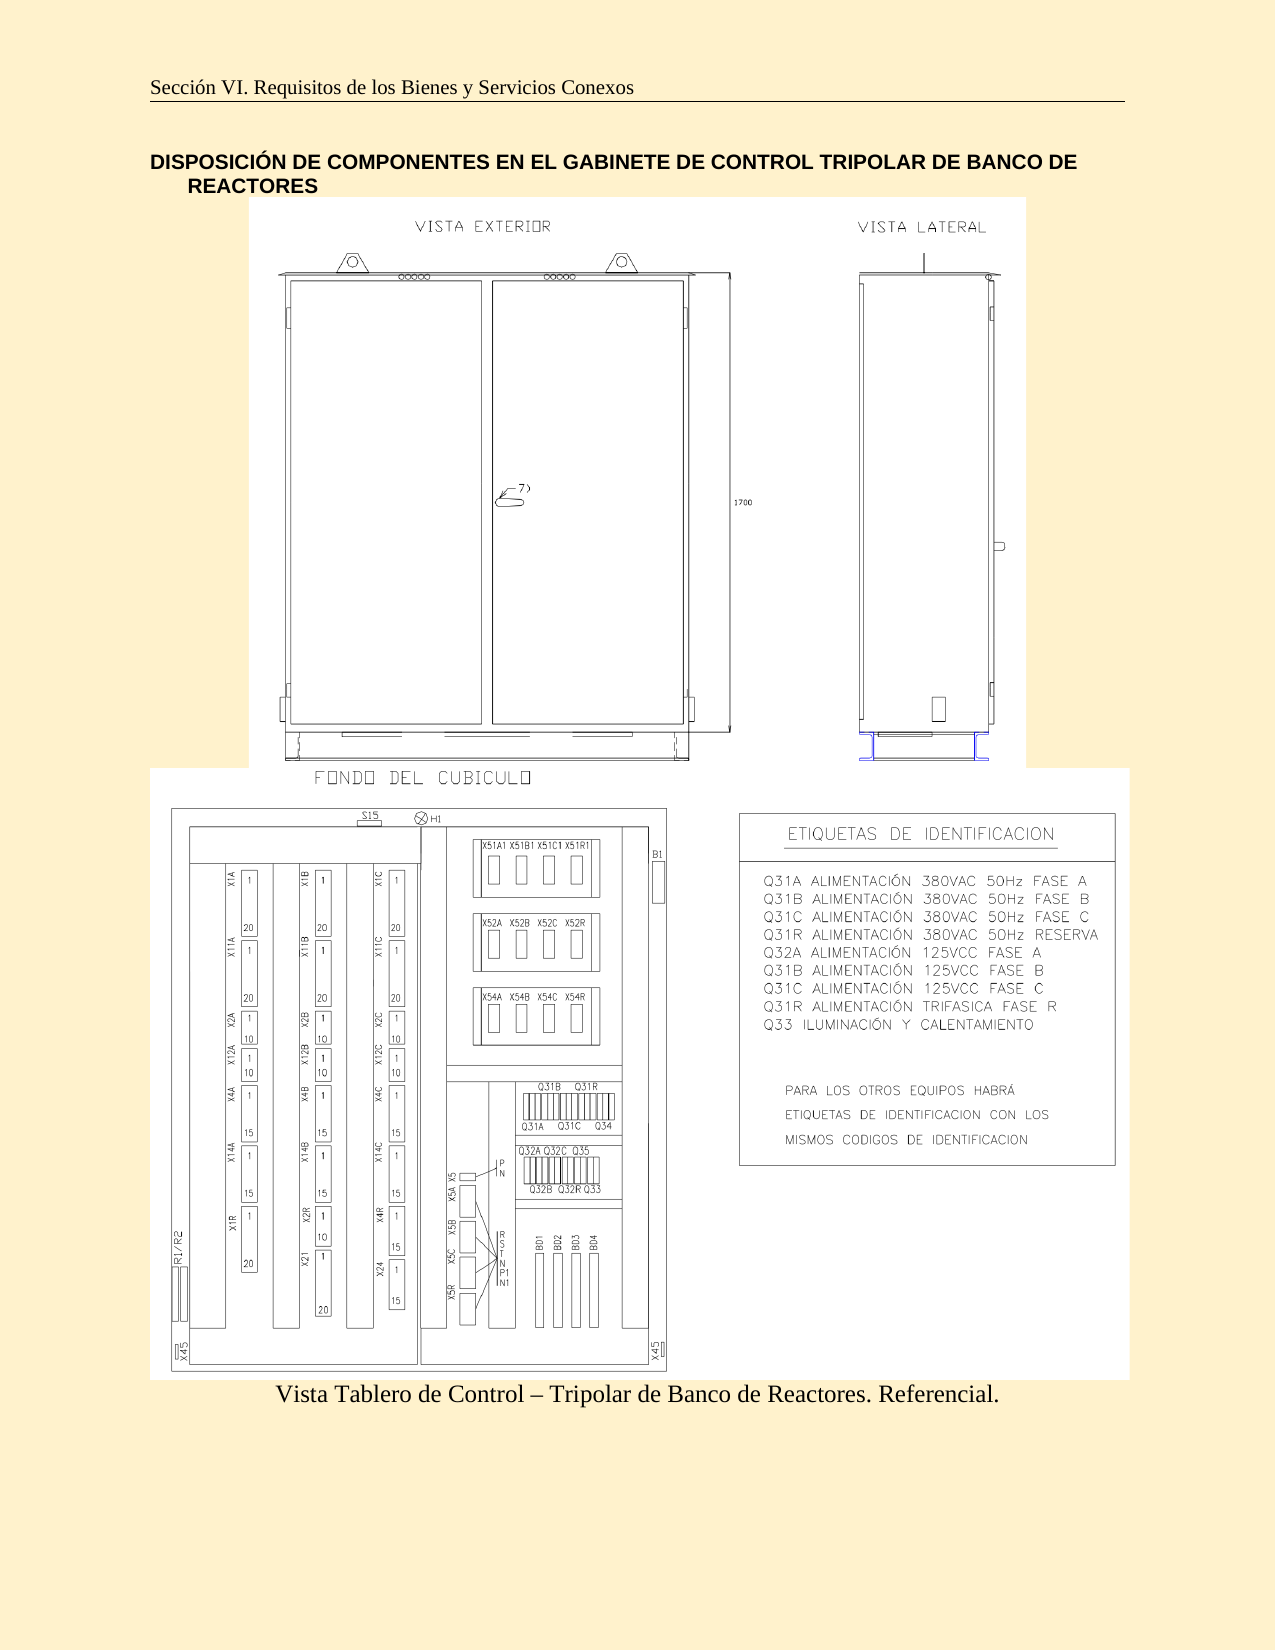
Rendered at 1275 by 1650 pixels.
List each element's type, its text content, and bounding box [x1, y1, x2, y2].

text Vista Tablero de Control – Tripolar de Banco de Reactores. Referencial. [150, 1380, 1125, 1408]
subtitle DISPOSICIÓN DE COMPONENTES EN EL GABINETE DE CONTROL TRIPOLAR DE BANCO DE REACTORES [150, 150, 1125, 198]
picture [150, 197, 1130, 1380]
